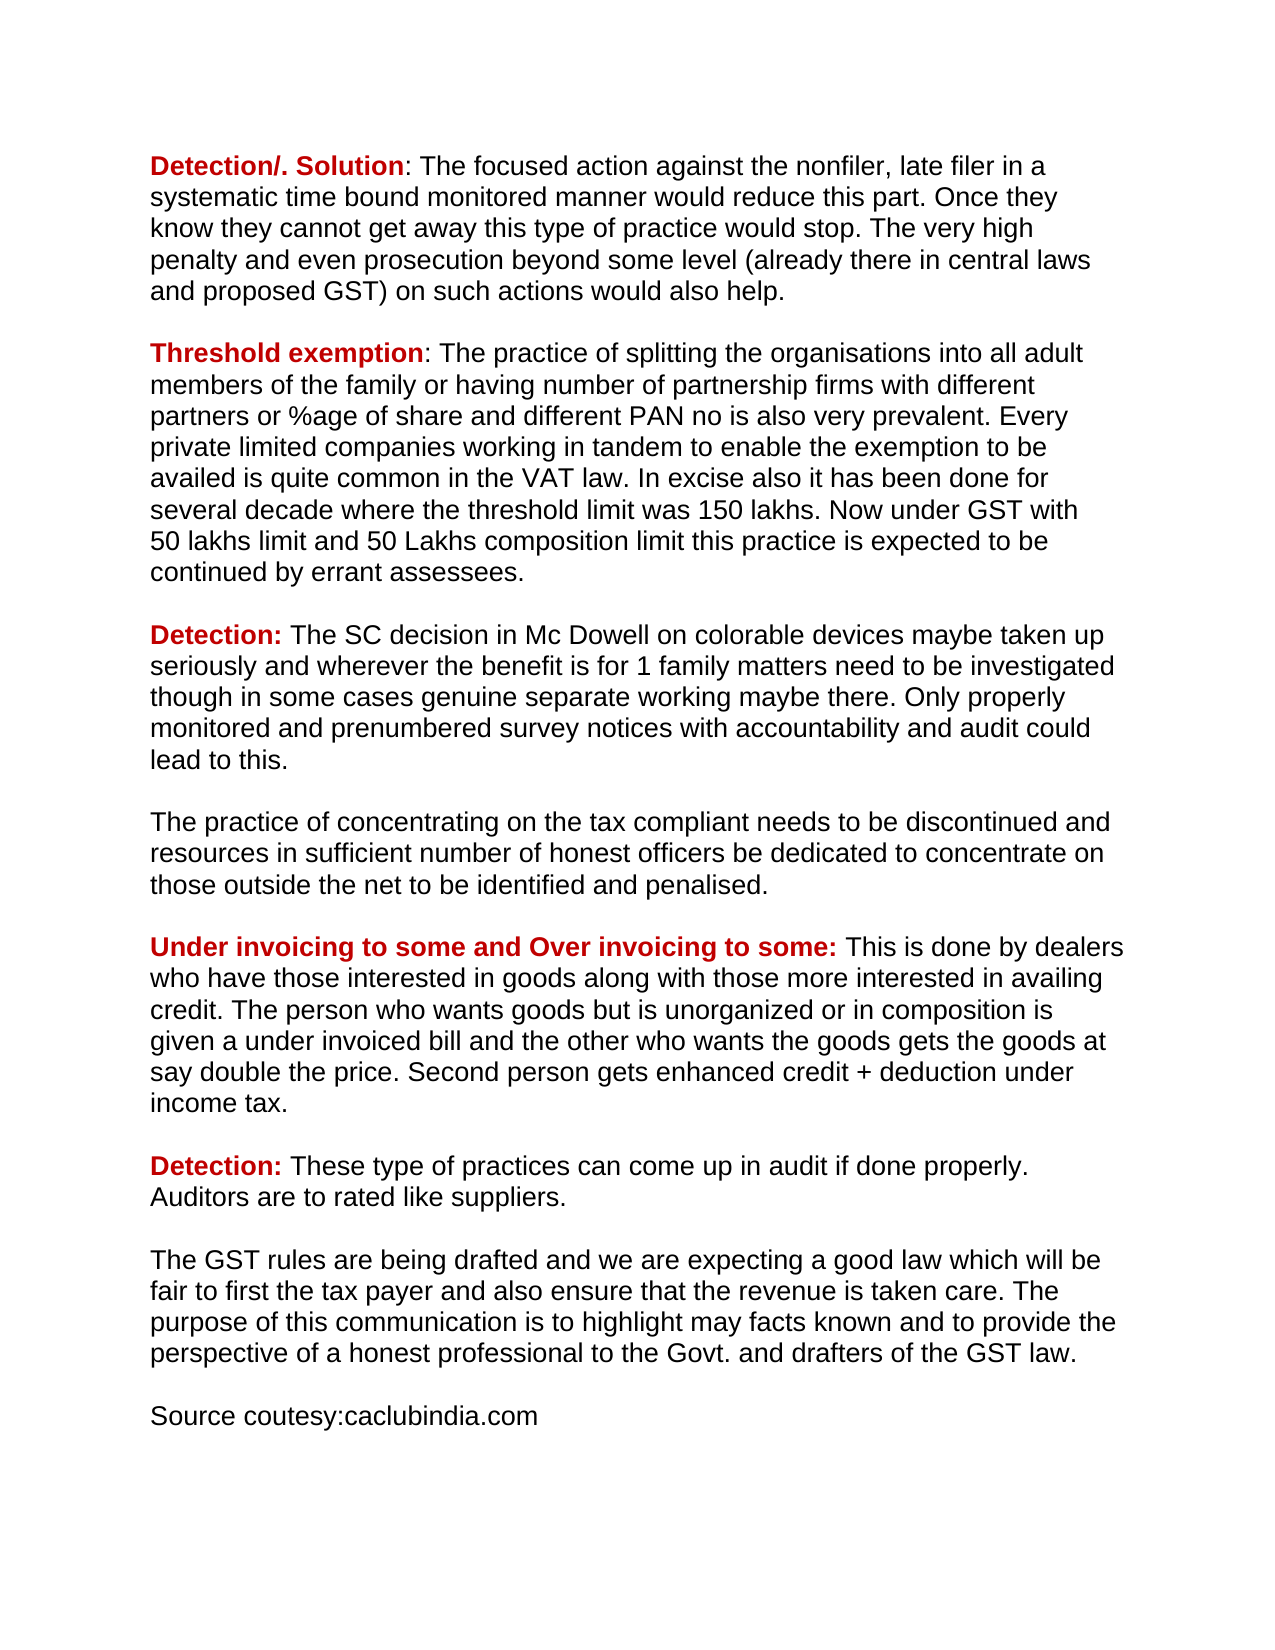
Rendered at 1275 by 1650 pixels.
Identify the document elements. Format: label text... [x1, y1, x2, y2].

text Detection: The SC decision in Mc Dowell on colorable devices maybe taken up seriously and wherever the benefit is for 1 family matters need to be investigated though in some cases genuine separate working maybe there. Only properly monitored and prenumbered survey notices with accountability and audit could lead to this. [150, 619, 1125, 775]
text Threshold exemption: The practice of splitting the organisations into all adult members of the family or having number of partnership firms with different partners or %age of share and different PAN no is also very prevalent. Every private limited companies working in tandem to enable the exemption to be availed is quite common in the VAT law. In excise also it has been done for several decade where the threshold limit was 150 lakhs. Now under GST with [150, 337, 1125, 525]
text Source coutesy:caclubindia.com [150, 1400, 1125, 1431]
text Under invoicing to some and Over invoicing to some: This is done by dealers who have those interested in goods along with those more interested in availing credit. The person who wants goods but is unorganized or in composition is given a under invoiced bill and the other who wants the goods gets the goods at say double the price. Second person gets enhanced credit + deduction under income tax. [150, 931, 1125, 1119]
text Detection/. Solution: The focused action against the nonfiler, late filer in a systematic time bound monitored manner would reduce this part. Once they know they cannot get away this type of practice would stop. The very high penalty and even prosecution beyond some level (already there in central laws and proposed GST) on such actions would also help. [150, 150, 1125, 306]
text 50 lakhs limit and 50 Lakhs composition limit this practice is expected to be continued by errant assessees. [150, 525, 1125, 587]
text Detection: These type of practices can come up in audit if done properly. Auditors are to rated like suppliers. [150, 1150, 1125, 1212]
text The GST rules are being drafted and we are expecting a good law which will be fair to first the tax payer and also ensure that the revenue is taken care. The purpose of this communication is to highlight may facts known and to provide the perspective of a honest professional to the Govt. and drafters of the GST law. [150, 1244, 1125, 1369]
text The practice of concentrating on the tax compliant needs to be discontinued and resources in sufficient number of honest officers be dedicated to concentrate on those outside the net to be identified and penalised. [150, 806, 1125, 900]
